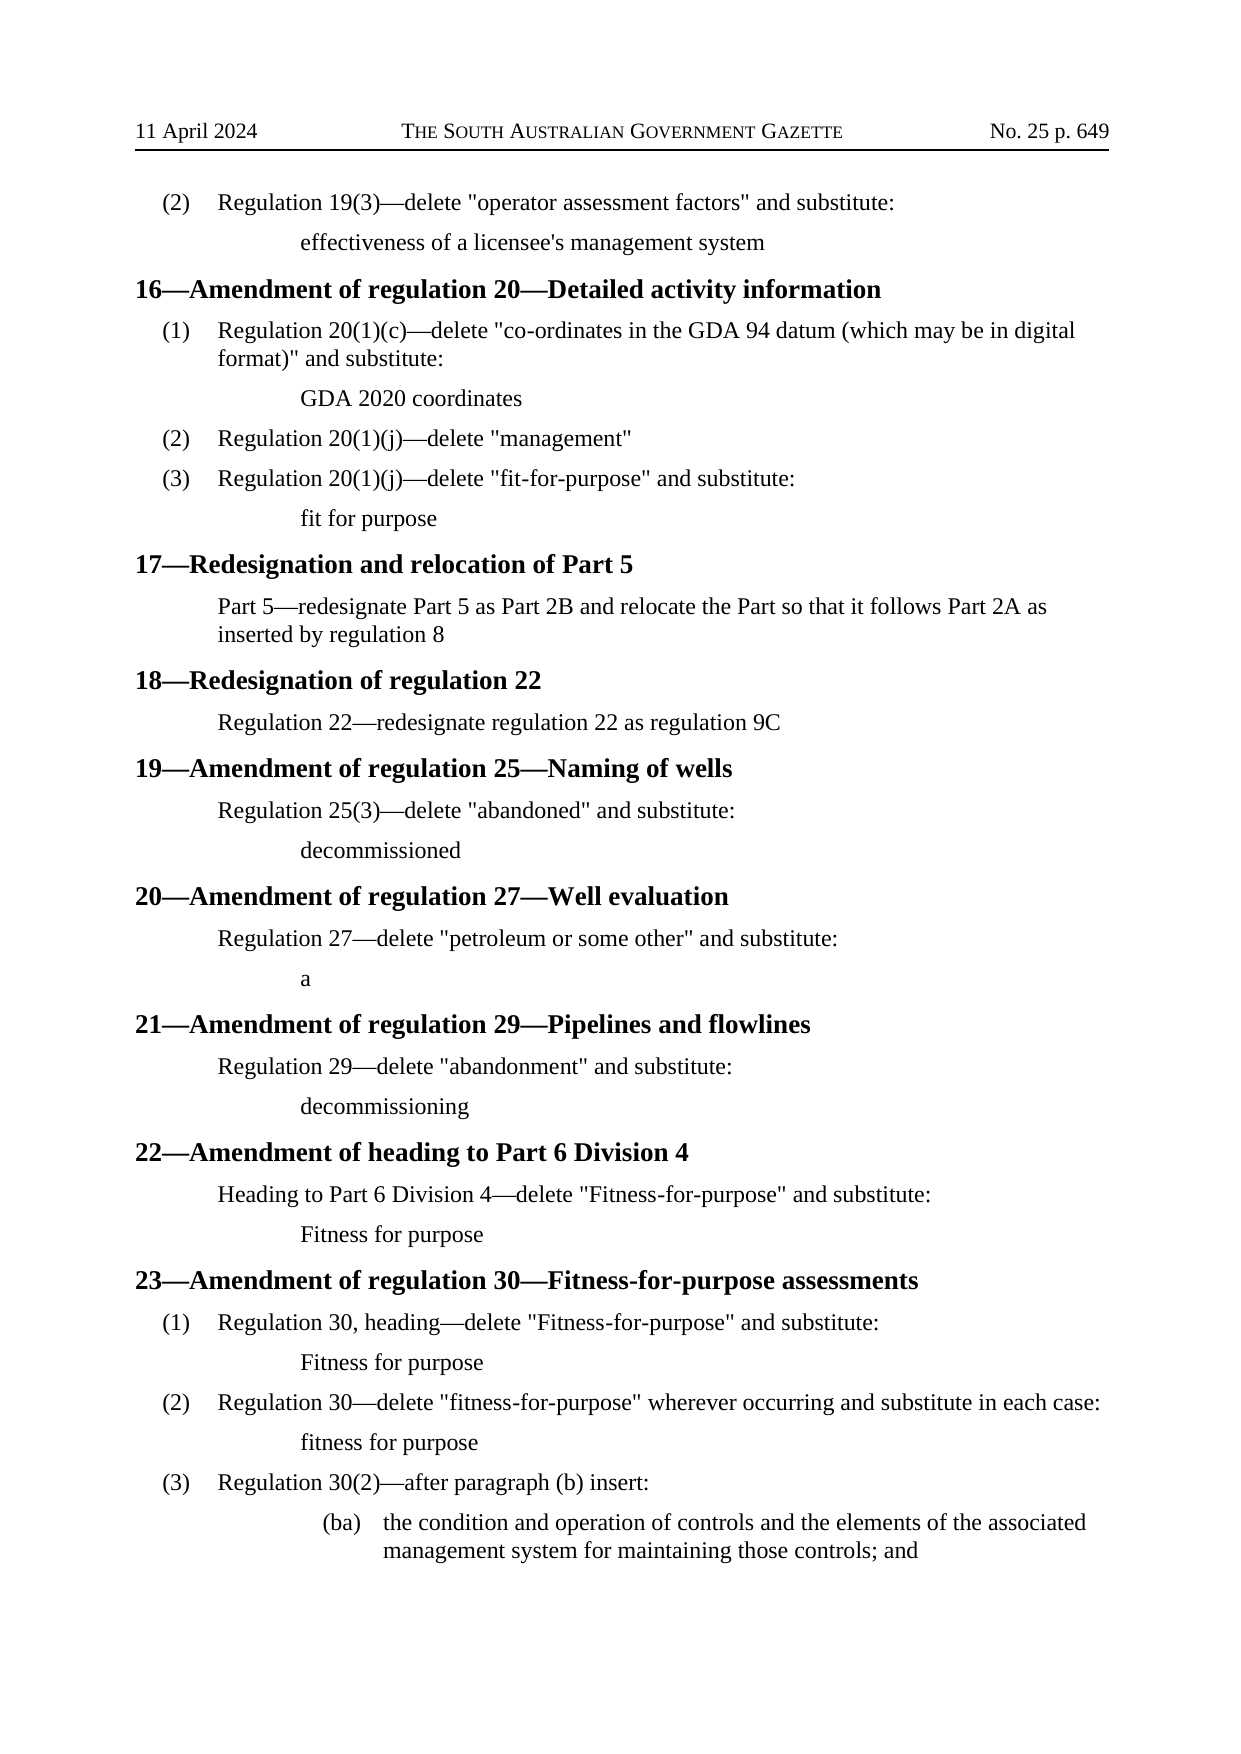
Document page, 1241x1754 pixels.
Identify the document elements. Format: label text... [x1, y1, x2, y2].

text (1) Regulation 20(1)(c)—delete "co-ordinates in the GDA 94 datum (which may be in digital format)" and substitute: [135, 316, 1109, 372]
text effectiveness of a licensee's management system [300, 228, 1109, 256]
text (3) Regulation 20(1)(j)—delete "fit-for-purpose" and substitute: [135, 464, 1109, 492]
text Fitness for purpose [300, 1220, 1109, 1247]
text 19—Amendment of regulation 25—Naming of wells [135, 752, 1109, 783]
text Regulation 22—redesignate regulation 22 as regulation 9C [217, 708, 1109, 735]
text Heading to Part 6 Division 4—delete "Fitness-for-purpose" and substitute: [217, 1180, 1109, 1207]
text (2) Regulation 30—delete "fitness-for-purpose" wherever occurring and substitute in each case: [135, 1388, 1109, 1416]
text fit for purpose [300, 504, 1109, 532]
text (ba) the condition and operation of controls and the elements of the associated management system for maintaining those controls; and [300, 1508, 1109, 1563]
text GDA 2020 coordinates [300, 384, 1109, 412]
text 22—Amendment of heading to Part 6 Division 4 [135, 1136, 1109, 1167]
text (3) Regulation 30(2)—after paragraph (b) insert: [135, 1468, 1109, 1496]
text 18—Redesignation of regulation 22 [135, 664, 1109, 695]
text (2) Regulation 20(1)(j)—delete "management" [135, 424, 1109, 452]
text (1) Regulation 30, heading—delete "Fitness-for-purpose" and substitute: [135, 1308, 1109, 1335]
text (2) Regulation 19(3)—delete "operator assessment factors" and substitute: [135, 188, 1109, 216]
text Regulation 29—delete "abandonment" and substitute: [217, 1052, 1109, 1079]
text Part 5—redesignate Part 5 as Part 2B and relocate the Part so that it follows Part 2A as inserted by regulation 8 [217, 592, 1109, 647]
text a [300, 964, 1109, 991]
text fitness for purpose [300, 1428, 1109, 1456]
text 16—Amendment of regulation 20—Detailed activity information [135, 273, 1109, 304]
text decommissioning [300, 1092, 1109, 1119]
text decommissioned [300, 836, 1109, 863]
text 21—Amendment of regulation 29—Pipelines and flowlines [135, 1008, 1109, 1039]
text Regulation 25(3)—delete "abandoned" and substitute: [217, 796, 1109, 823]
text Regulation 27—delete "petroleum or some other" and substitute: [217, 924, 1109, 951]
text Fitness for purpose [300, 1348, 1109, 1376]
text 23—Amendment of regulation 30—Fitness-for-purpose assessments [135, 1264, 1109, 1295]
text 17—Redesignation and relocation of Part 5 [135, 549, 1109, 580]
text 20—Amendment of regulation 27—Well evaluation [135, 880, 1109, 911]
